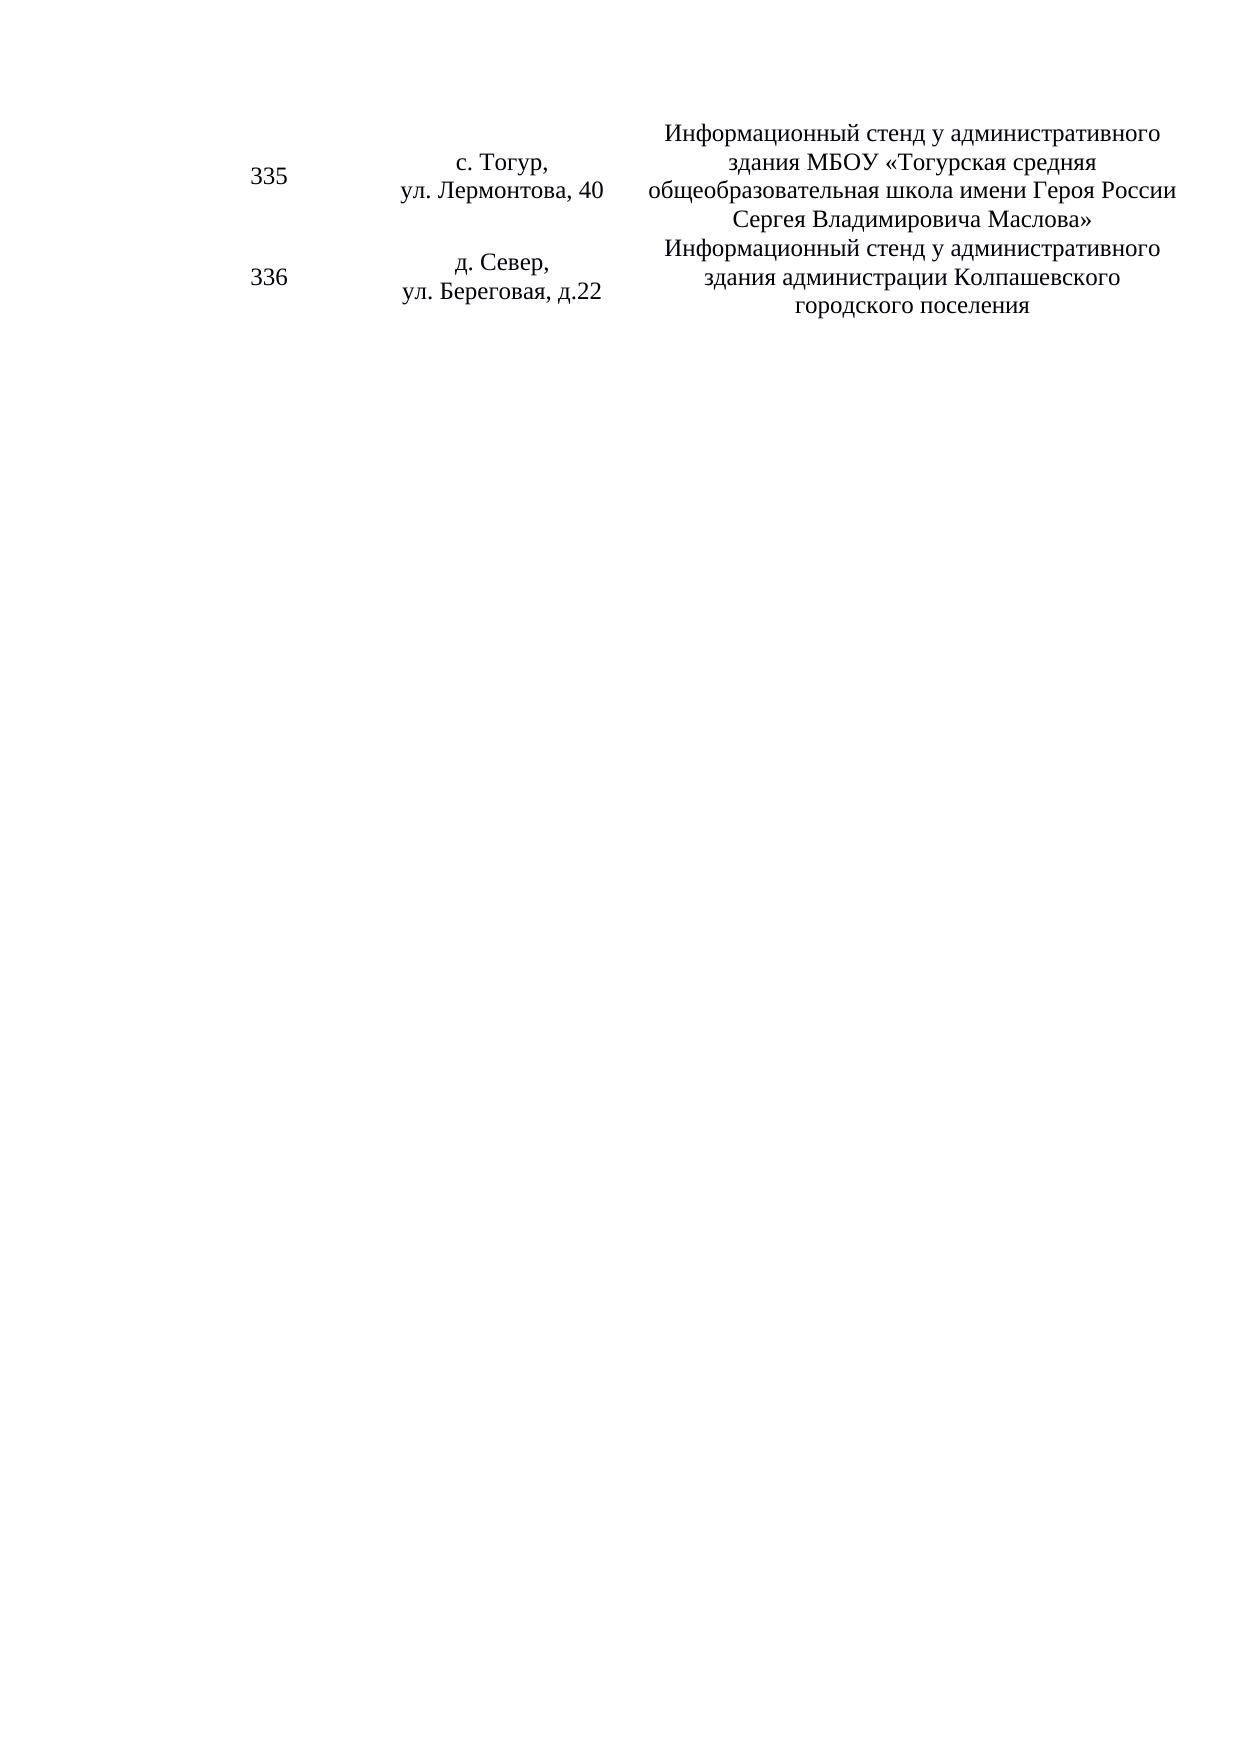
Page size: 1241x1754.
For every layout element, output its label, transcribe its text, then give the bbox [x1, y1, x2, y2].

table_cell 336 [169, 233, 369, 319]
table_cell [369, 118, 635, 233]
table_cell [635, 118, 1190, 233]
table_cell д. Север, ул. Береговая, д.22 [369, 233, 635, 319]
table_cell 335 [169, 118, 369, 233]
table_cell Информационный стенд у административного здания администрации Колпашевского городского поселения [635, 233, 1190, 319]
